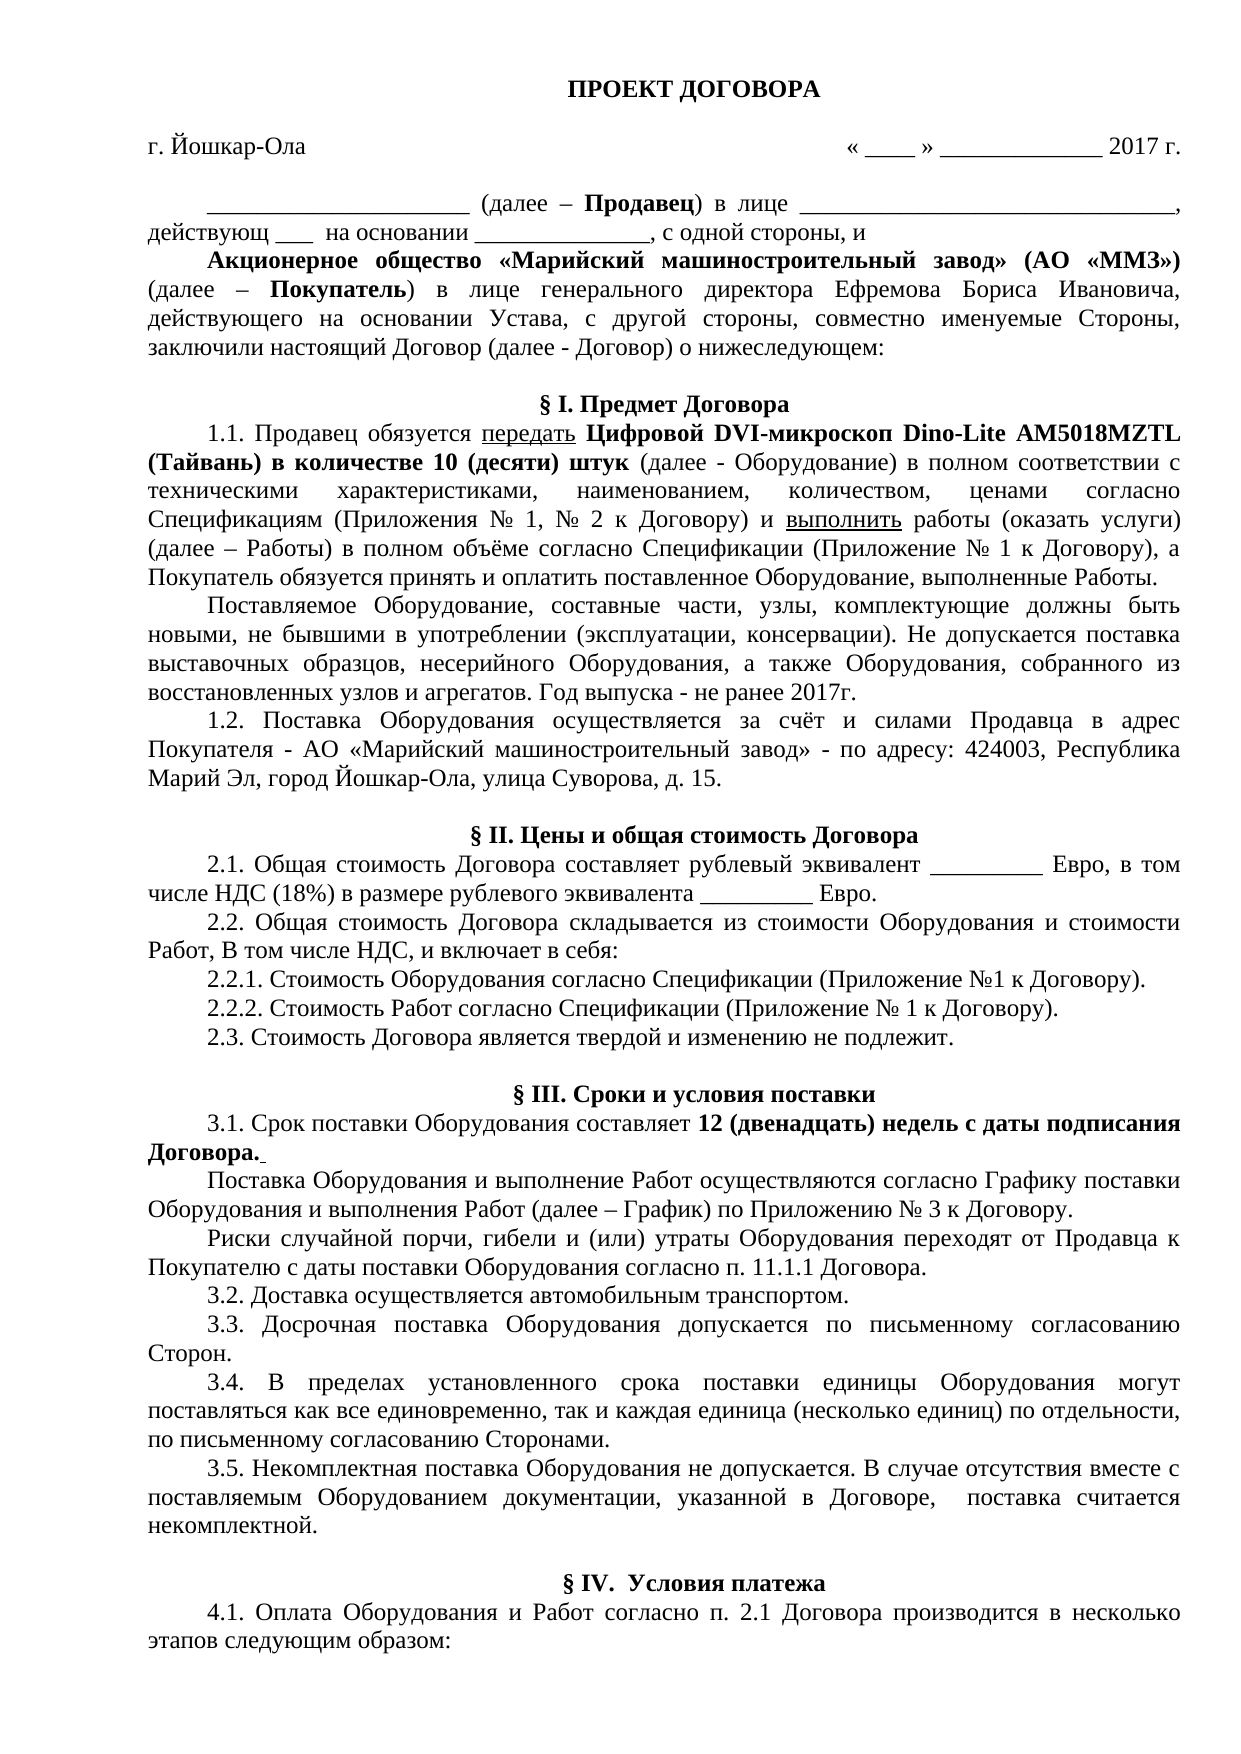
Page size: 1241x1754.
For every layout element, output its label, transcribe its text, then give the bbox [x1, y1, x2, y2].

text § II. Цены и общая стоимость Договора [148, 821, 1181, 849]
text 4.1. Оплата Оборудования и Работ согласно п. 2.1 Договора производится в несколько этапов следующим образом: [148, 1597, 1181, 1654]
text 2.2.2. Стоимость Работ согласно Спецификации (Приложение № 1 к Договору). [148, 993, 1181, 1022]
text 3.1. Срок поставки Оборудования составляет 12 (двенадцать) недель с даты подписания Договора. [148, 1108, 1181, 1166]
table_header « ____ » _____________ 2017 г. [663, 131, 1192, 160]
text _____________________ (далее – Продавец) в лице ______________________________, действующ ___ на основании ______________, с одной стороны, и [148, 188, 1181, 246]
text § III. Сроки и условия поставки [148, 1079, 1181, 1108]
text 2.2. Общая стоимость Договора складывается из стоимости Оборудования и стоимости Работ, В том числе НДС, и включает в себя: [148, 907, 1181, 964]
text 1.1. Продавец обязуется передать Цифровой DVI-микроскоп Dino-Lite AM5018MZTL (Тайвань) в количестве 10 (десяти) штук (далее - Оборудование) в полном соответствии с техническими характеристиками, наименованием, количеством, ценами согласно Спецификациям (Приложения № 1, № 2 к Договору) и выполнить работы (оказать услуги) (далее – Работы) в полном объёме согласно Спецификации (Приложение № 1 к Договору), а Покупатель обязуется принять и оплатить поставленное Оборудование, выполненные Работы. [148, 418, 1181, 591]
text 2.3. Стоимость Договора является твердой и изменению не подлежит. [148, 1022, 1181, 1051]
text 2.2.1. Стоимость Оборудования согласно Спецификации (Приложение №1 к Договору). [148, 964, 1181, 993]
table_header г. Йошкар-Ола [136, 131, 663, 160]
text 3.5. Некомплектная поставка Оборудования не допускается. В случае отсутствия вместе с поставляемым Оборудованием документации, указанной в Договоре, поставка считается некомплектной. [148, 1453, 1181, 1539]
text Акционерное общество «Марийский машиностроительный завод» (АО «ММЗ») (далее – Покупатель) в лице генерального директора Ефремова Бориса Ивановича, действующего на основании Устава, с другой стороны, совместно именуемые Стороны, заключили настоящий Договор (далее - Договор) о нижеследующем: [148, 246, 1181, 361]
text Поставка Оборудования и выполнение Работ осуществляются согласно Графику поставки Оборудования и выполнения Работ (далее – График) по Приложению № 3 к Договору. [148, 1166, 1181, 1223]
text ПРОЕКТ ДОГОВОРА [148, 74, 1181, 103]
text Поставляемое Оборудование, составные части, узлы, комплектующие должны быть новыми, не бывшими в употреблении (эксплуатации, консервации). Не допускается поставка выставочных образцов, несерийного Оборудования, а также Оборудования, собранного из восстановленных узлов и агрегатов. Год выпуска - не ранее 2017г. [148, 591, 1181, 706]
text Риски случайной порчи, гибели и (или) утраты Оборудования переходят от Продавца к Покупателю с даты поставки Оборудования согласно п. 11.1.1 Договора. [148, 1223, 1181, 1281]
text § IV. Условия платежа [148, 1568, 1181, 1597]
text 1.2. Поставка Оборудования осуществляется за счёт и силами Продавца в адрес Покупателя - АО «Марийский машиностроительный завод» - по адресу: 424003, Республика Марий Эл, город Йошкар-Ола, улица Суворова, д. 15. [148, 706, 1181, 792]
text § I. Предмет Договора [148, 389, 1181, 418]
text 3.2. Доставка осуществляется автомобильным транспортом. [148, 1281, 1181, 1309]
text 2.1. Общая стоимость Договора составляет рублевый эквивалент _________ Евро, в том числе НДС (18%) в размере рублевого эквивалента _________ Евро. [148, 849, 1181, 907]
text 3.4. В пределах установленного срока поставки единицы Оборудования могут поставляться как все единовременно, так и каждая единица (несколько единиц) по отдельности, по письменному согласованию Сторонами. [148, 1367, 1181, 1453]
text 3.3. Досрочная поставка Оборудования допускается по письменному согласованию Сторон. [148, 1309, 1181, 1367]
